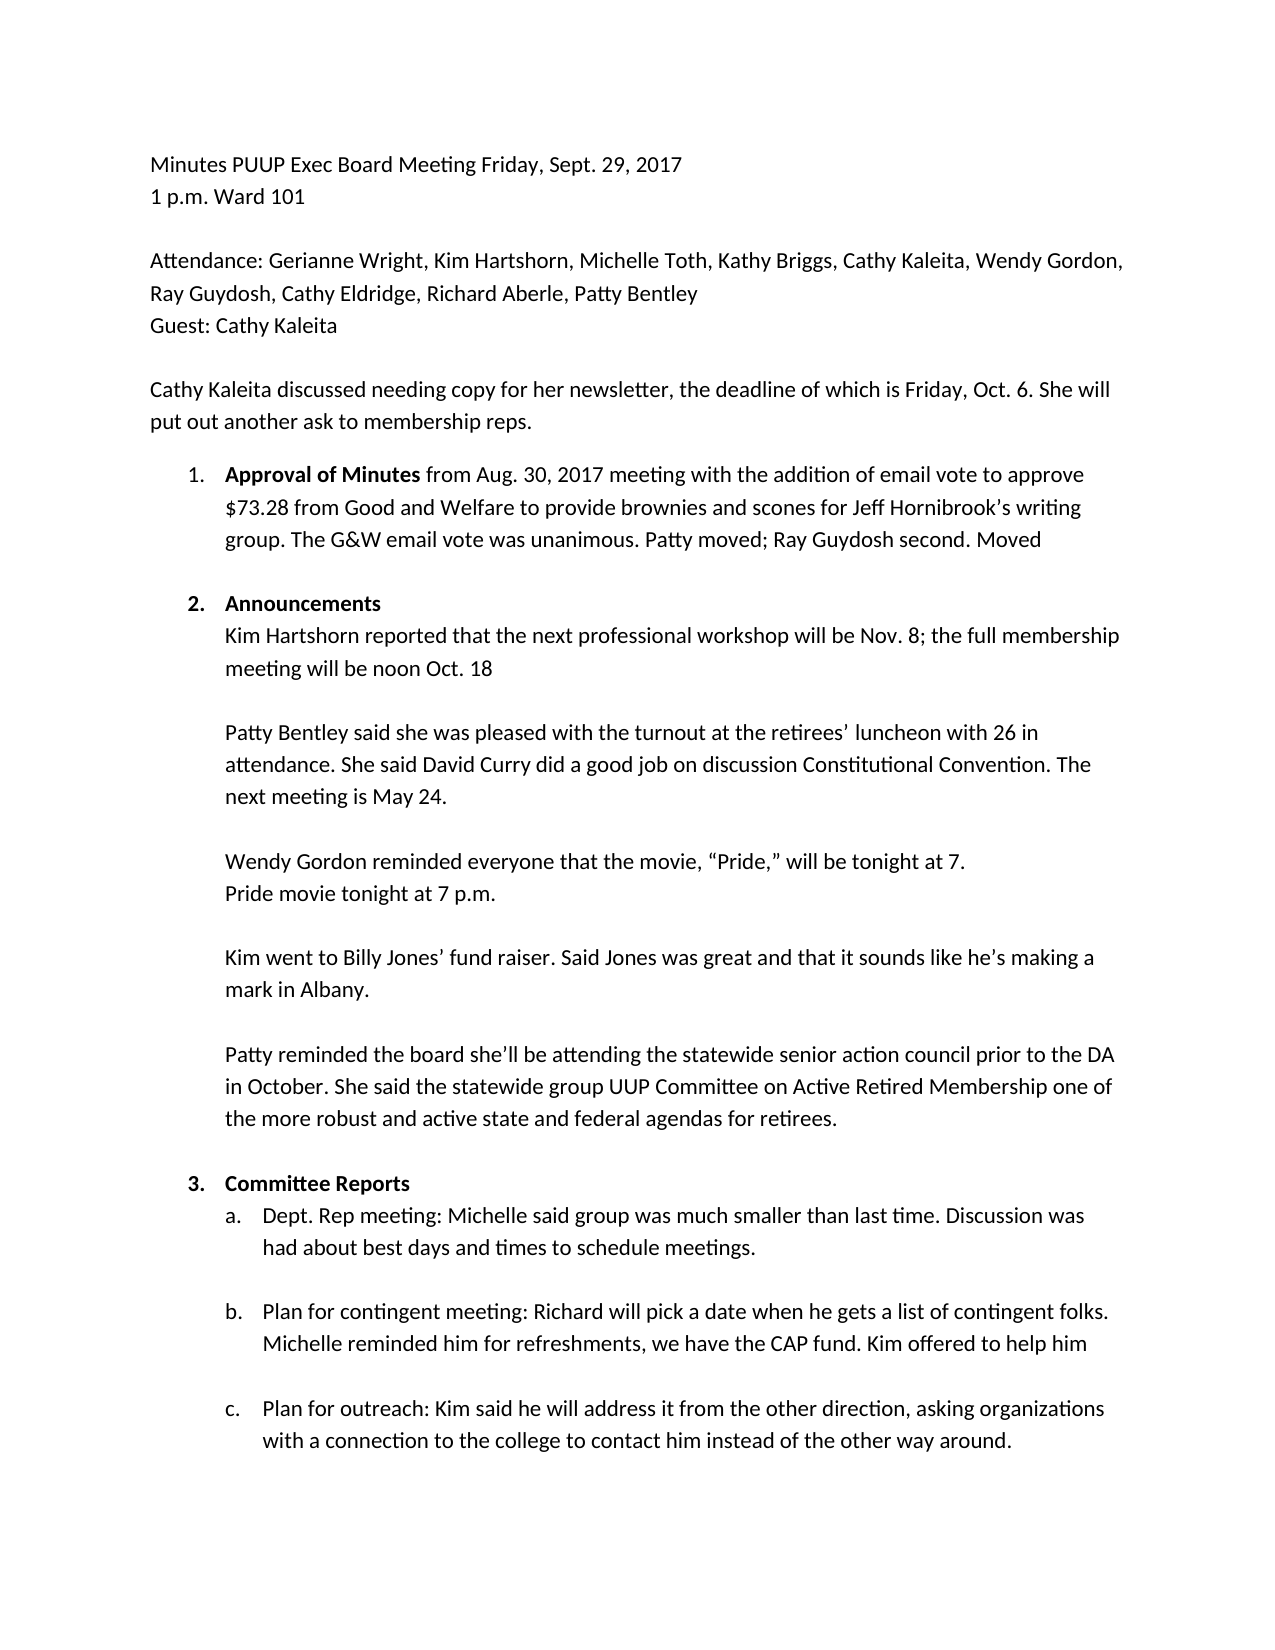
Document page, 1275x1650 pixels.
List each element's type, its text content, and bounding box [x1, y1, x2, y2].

list Pride movie tonight at 7 p.m. [225, 879, 1125, 907]
list Patty Bentley said she was pleased with the turnout at the retirees’ luncheon with 26 in attendance. She said David Curry did a good job on discussion Constitutional Convention. The next meeting is May 24. [225, 718, 1125, 810]
list Dept. Rep meeting: Michelle said group was much smaller than last time. Discussion was had about best days and times to schedule meetings. [225, 1201, 1125, 1261]
list Wendy Gordon reminded everyone that the movie, “Pride,” will be tonight at 7. [225, 847, 1125, 875]
text Cathy Kaleita discussed needing copy for her newsletter, the deadline of which is Friday, Oct. 6. She will put out another ask to membership reps. [150, 375, 1125, 436]
list Approval of Minutes from Aug. 30, 2017 meeting with the addition of email vote to approve $73.28 from Good and Welfare to provide brownies and scones for Jeff Hornibrook’s writing group. The G&W email vote was unanimous. Patty moved; Ray Guydosh second. Moved [187, 461, 1125, 553]
text Guest: Cathy Kaleita [150, 311, 1125, 339]
list Patty reminded the board she’ll be attending the statewide senior action council prior to the DA in October. She said the statewide group UUP Committee on Active Retired Membership one of the more robust and active state and federal agendas for retirees. [225, 1040, 1125, 1132]
list Kim Hartshorn reported that the next professional workshop will be Nov. 8; the full membership meeting will be noon Oct. 18 [225, 621, 1125, 682]
text Minutes PUUP Exec Board Meeting Friday, Sept. 29, 2017 [150, 150, 1125, 178]
list Announcements [187, 589, 1125, 617]
text 1 p.m. Ward 101 [150, 182, 1125, 210]
list Plan for contingent meeting: Richard will pick a date when he gets a list of contingent folks. Michelle reminded him for refreshments, we have the CAP fund. Kim offered to help him [225, 1297, 1125, 1358]
list Kim went to Billy Jones’ fund raiser. Said Jones was great and that it sounds like he’s making a mark in Albany. [225, 943, 1125, 1003]
list Committee Reports [187, 1169, 1125, 1197]
text Attendance: Gerianne Wright, Kim Hartshorn, Michelle Toth, Kathy Briggs, Cathy Kaleita, Wendy Gordon, Ray Guydosh, Cathy Eldridge, Richard Aberle, Patty Bentley [150, 247, 1125, 307]
list Plan for outreach: Kim said he will address it from the other direction, asking organizations with a connection to the college to contact him instead of the other way around. [225, 1394, 1125, 1454]
